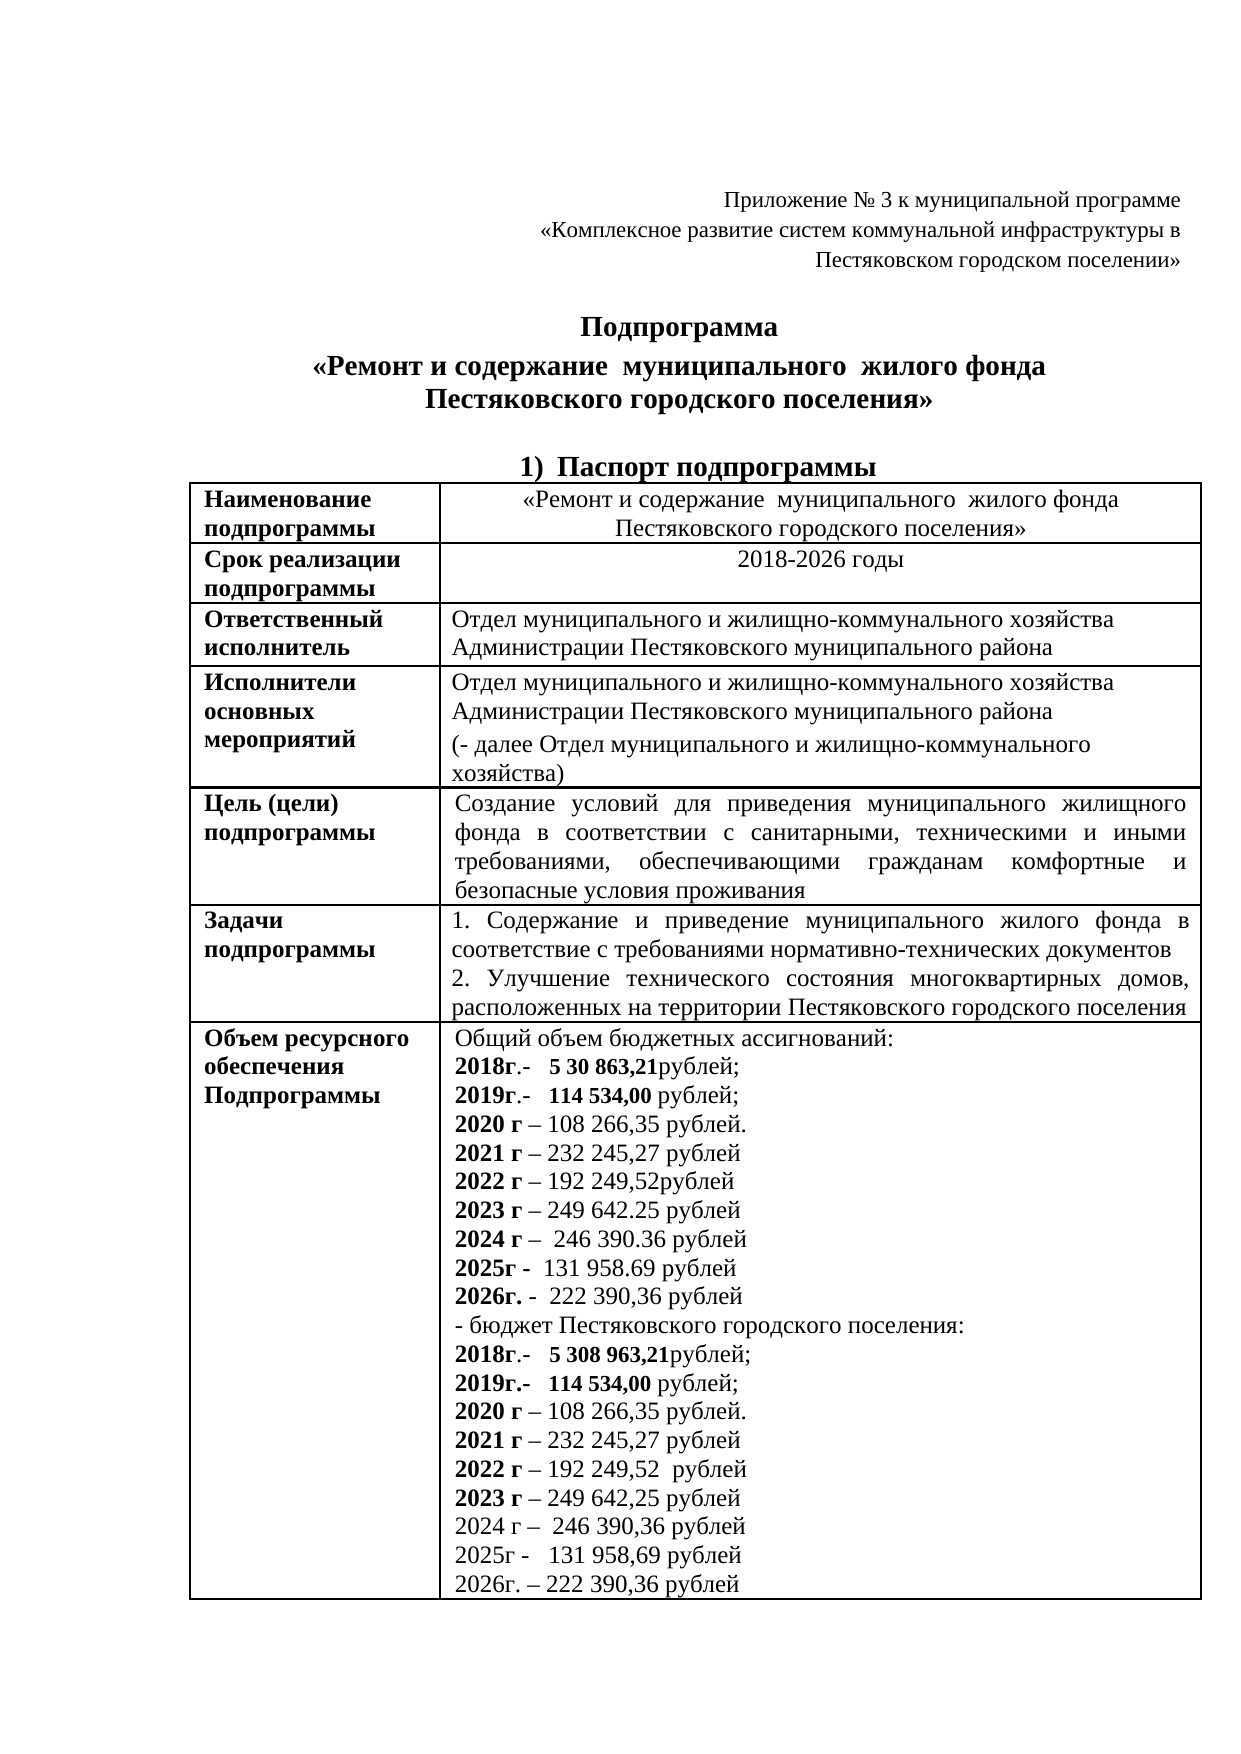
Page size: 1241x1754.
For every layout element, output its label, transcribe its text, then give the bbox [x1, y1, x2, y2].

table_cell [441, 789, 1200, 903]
text «Комплексное развитие систем коммунальной инфраструктуры в [177, 216, 1181, 242]
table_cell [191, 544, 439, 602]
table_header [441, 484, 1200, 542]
text Пестяковского городского поселения» [177, 382, 1181, 415]
text Подпрограмма [177, 309, 1181, 343]
text Приложение № 3 к муниципальной программе [177, 186, 1181, 212]
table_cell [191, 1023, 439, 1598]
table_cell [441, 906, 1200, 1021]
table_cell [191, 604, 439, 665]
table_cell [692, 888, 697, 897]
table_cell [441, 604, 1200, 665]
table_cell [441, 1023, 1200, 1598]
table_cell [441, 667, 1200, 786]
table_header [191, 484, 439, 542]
list Паспорт подпрограммы [215, 449, 1181, 482]
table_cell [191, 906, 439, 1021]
text «Ремонт и содержание муниципального жилого фонда [177, 348, 1181, 382]
text Пестяковском городском поселении» [177, 246, 1181, 273]
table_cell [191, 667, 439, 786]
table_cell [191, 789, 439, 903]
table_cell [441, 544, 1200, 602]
